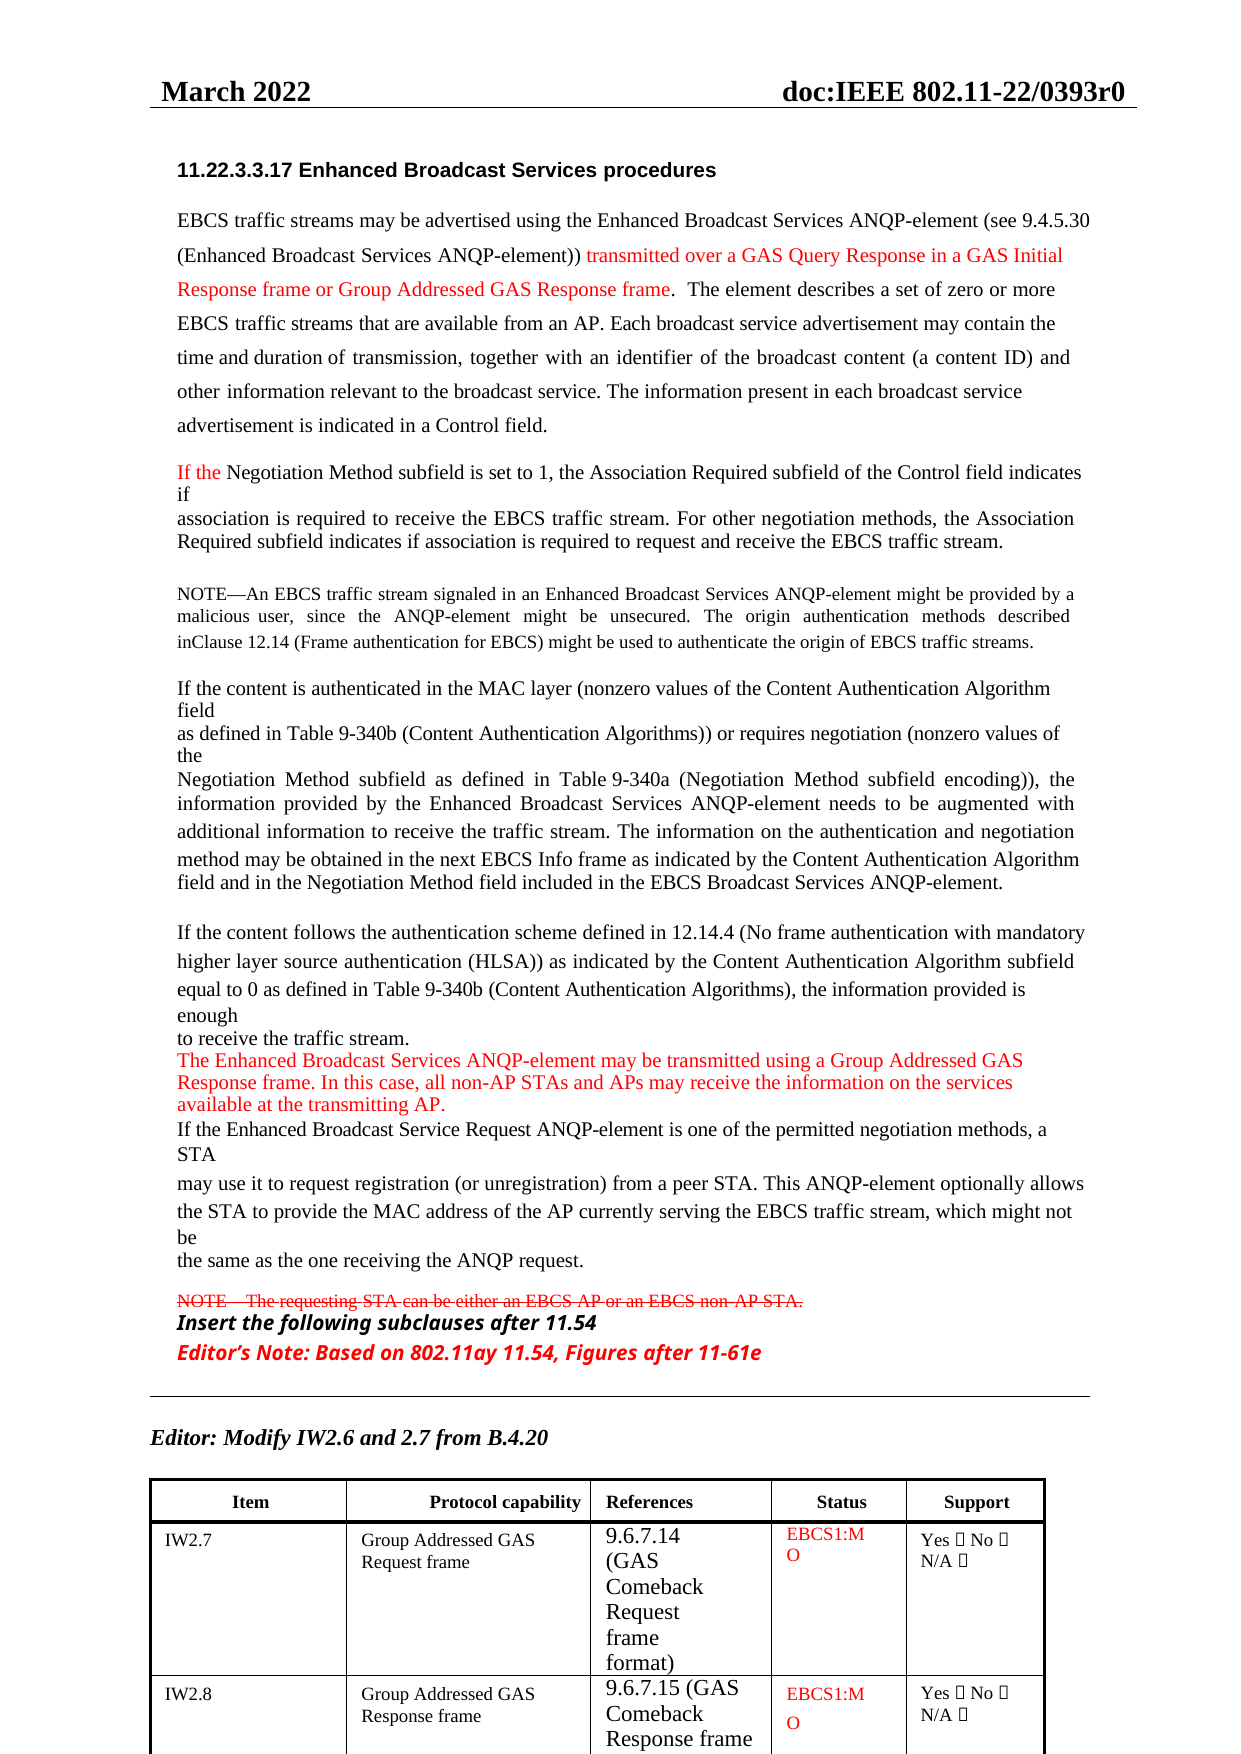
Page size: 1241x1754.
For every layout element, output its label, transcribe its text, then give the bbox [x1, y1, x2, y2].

text The Enhanced Broadcast Services ANQP-element may be transmitted using a Group Addressed GAS Response frame. In this case, all non-AP STAs and APs may receive the information on the services available at the transmitting AP. [177, 1050, 1090, 1116]
text to receive the traffic stream. [177, 1028, 1090, 1050]
text EBCS traffic streams may be advertised using the Enhanced Broadcast Services ANQP-element (see 9.4.5.30 (Enhanced Broadcast Services ANQP-element)) transmitted over a GAS Query Response in a GAS Initial Response frame or Group Addressed GAS Response frame. The element describes a set of zero or more EBCS traffic streams that are available from an AP. Each broadcast service advertisement may contain the time and duration of transmission, together with an identifier of the broadcast content (a content ID) and other information relevant to the broadcast service. The information present in each broadcast service advertisement is indicated in a Control field. [177, 201, 1090, 440]
subtitle Editor’s Note: Based on 802.11ay 11.54, Figures after 11-61e [177, 1335, 1090, 1367]
text If the Enhanced Broadcast Service Request ANQP-element is one of the permitted negotiation methods, a STA [177, 1116, 1090, 1167]
text If the Negotiation Method subfield is set to 1, the Association Required subfield of the Control field indicates if [177, 462, 1090, 506]
subtitle Insert the following subclauses after 11.54 [177, 1311, 1090, 1335]
text information provided by the Enhanced Broadcast Services ANQP-element needs to be augmented with [177, 791, 1090, 815]
text the STA to provide the MAC address of the AP currently serving the EBCS traffic stream, which might not be [177, 1197, 1090, 1250]
text as defined in Table 9-340b (Content Authentication Algorithms)) or requires negotiation (nonzero values of the [177, 723, 1090, 767]
text the same as the one receiving the ANQP request. [177, 1250, 1090, 1272]
text malicious user, since the ANQP-element might be unsecured. The origin authentication methods described [177, 606, 1090, 627]
subtitle 11.22.3.3.17 Enhanced Broadcast Services procedures [177, 159, 1090, 182]
text inClause 12.14 (Frame authentication for EBCS) might be used to authenticate the origin of EBCS traffic streams. [177, 627, 1090, 653]
text Editor: Modify IW2.6 and 2.7 from B.4.20 [150, 1424, 1090, 1450]
text field and in the Negotiation Method field included in the EBCS Broadcast Services ANQP-element. [177, 872, 1090, 894]
text Required subfield indicates if association is required to request and receive the EBCS traffic stream. [177, 530, 1090, 553]
text NOTE—The requesting STA can be either an EBCS AP or an EBCS non-AP STA. [302, 1294, 1090, 1311]
text NOTE—An EBCS traffic stream signaled in an Enhanced Broadcast Services ANQP-element might be provided by a [177, 579, 1090, 606]
text may use it to request registration (or unregistration) from a peer STA. This ANQP-element optionally allows [177, 1167, 1090, 1196]
text Negotiation Method subfield as defined in Table 9-340a (Negotiation Method subfield encoding)), the [177, 767, 1090, 791]
text If the content follows the authentication scheme defined in 12.14.4 (No frame authentication with mandatory [177, 919, 1090, 944]
text equal to 0 as defined in Table 9-340b (Content Authentication Algorithms), the information provided is enough [177, 975, 1090, 1028]
text association is required to receive the EBCS traffic stream. For other negotiation methods, the Association [177, 506, 1090, 530]
text additional information to receive the traffic stream. The information on the authentication and negotiation [177, 815, 1090, 844]
text higher layer source authentication (HLSA)) as indicated by the Content Authentication Algorithm subfield [177, 944, 1090, 974]
text method may be obtained in the next EBCS Info frame as indicated by the Content Authentication Algorithm [177, 846, 1090, 872]
text If the content is authenticated in the MAC layer (nonzero values of the Content Authentication Algorithm field [177, 677, 1090, 723]
